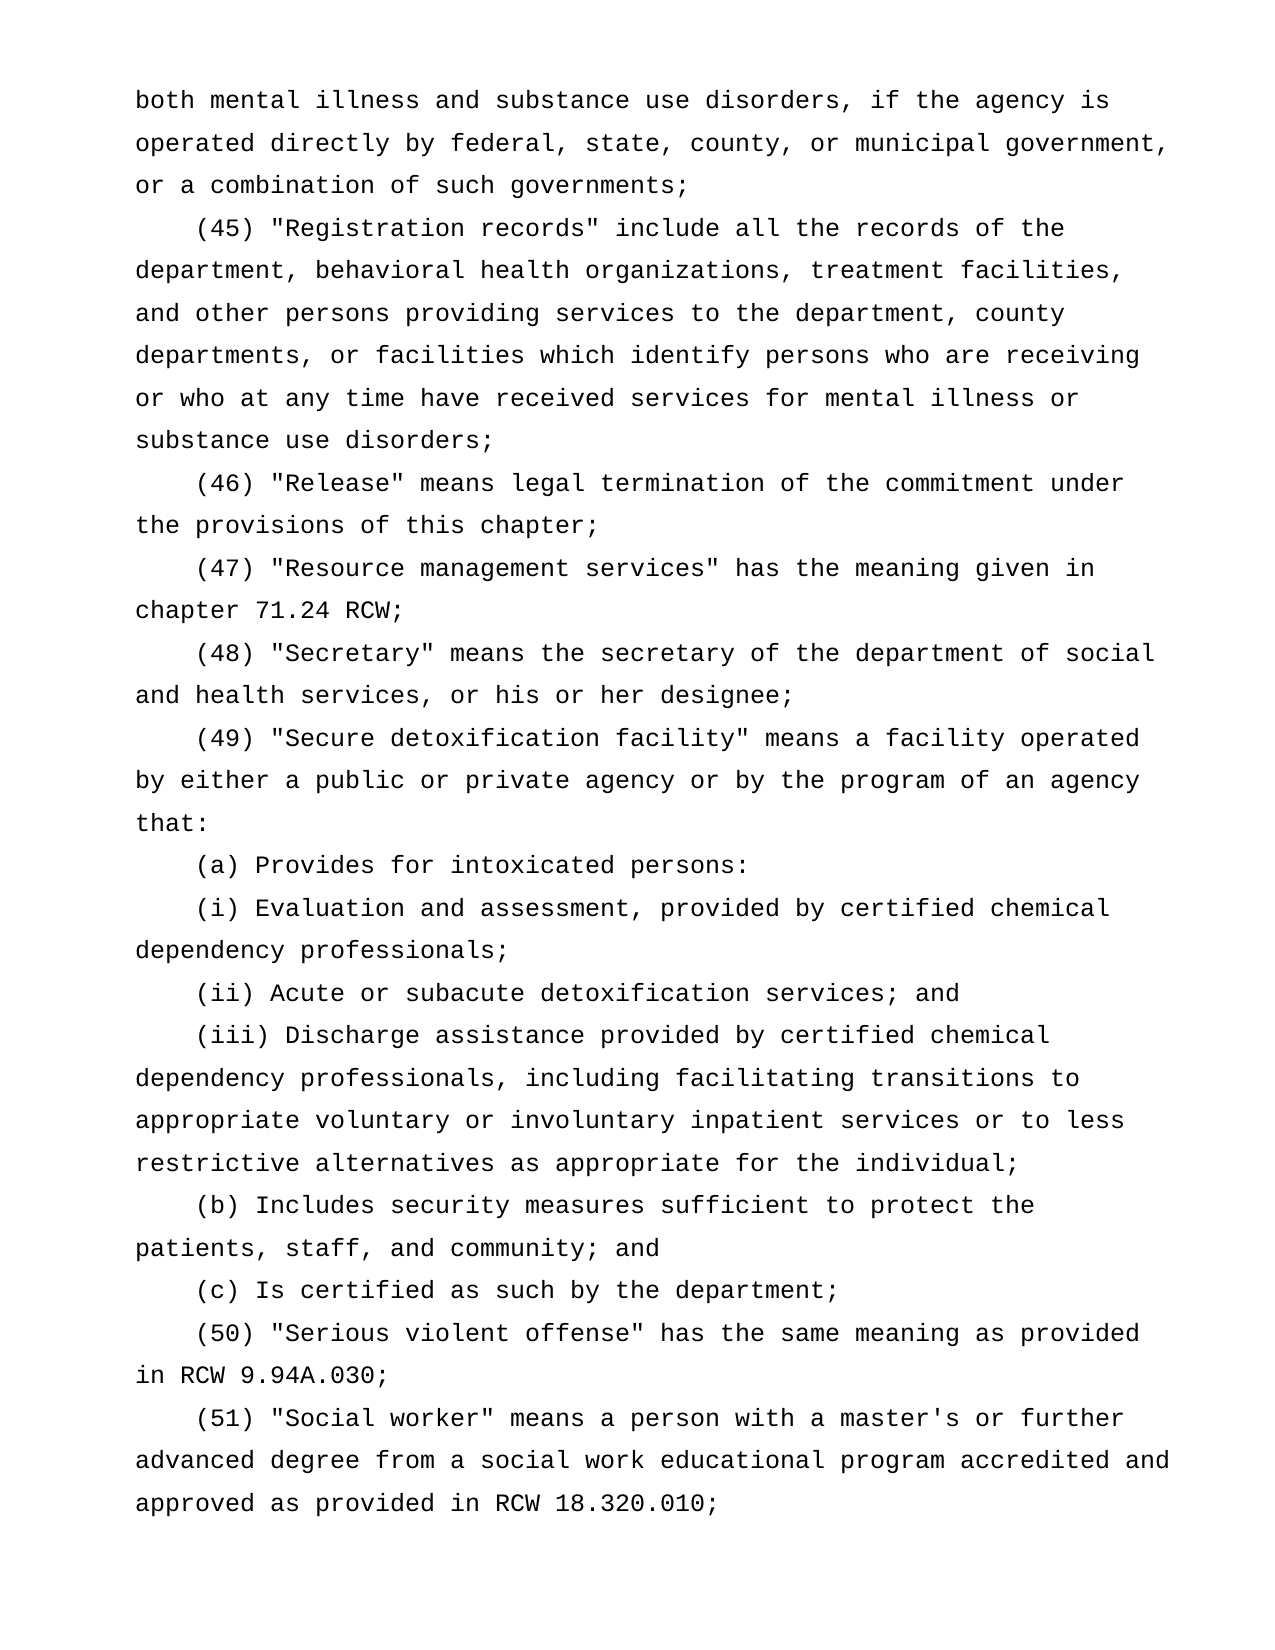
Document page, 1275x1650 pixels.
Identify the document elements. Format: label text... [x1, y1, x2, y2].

text (50) "Serious violent offense" has the same meaning as provided in RCW 9.94A.030; [135, 1307, 1170, 1392]
text (51) "Social worker" means a person with a master's or further advanced degree from a social work educational program accredited and approved as provided in RCW 18.320.010; [135, 1392, 1170, 1520]
text (a) Provides for intoxicated persons: [135, 840, 1170, 882]
text (47) "Resource management services" has the meaning given in chapter 71.24 RCW; [135, 542, 1170, 627]
text (iii) Discharge assistance provided by certified chemical dependency professionals, including facilitating transitions to appropriate voluntary or involuntary inpatient services or to less restrictive alternatives as appropriate for the individual; [135, 1010, 1170, 1180]
text (45) "Registration records" include all the records of the department, behavioral health organizations, treatment facilities, and other persons providing services to the department, county departments, or facilities which identify persons who are receiving or who at any time have received services for mental illness or substance use disorders; [135, 202, 1170, 457]
text (c) Is certified as such by the department; [135, 1265, 1170, 1307]
text (b) Includes security measures sufficient to protect the patients, staff, and community; and [135, 1180, 1170, 1265]
text (48) "Secretary" means the secretary of the department of social and health services, or his or her designee; [135, 627, 1170, 712]
text (i) Evaluation and assessment, provided by certified chemical dependency professionals; [135, 882, 1170, 967]
text (46) "Release" means legal termination of the commitment under the provisions of this chapter; [135, 457, 1170, 542]
text (ii) Acute or subacute detoxification services; and [135, 967, 1170, 1010]
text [135, 75, 1170, 202]
text (49) "Secure detoxification facility" means a facility operated by either a public or private agency or by the program of an agency that: [135, 712, 1170, 840]
